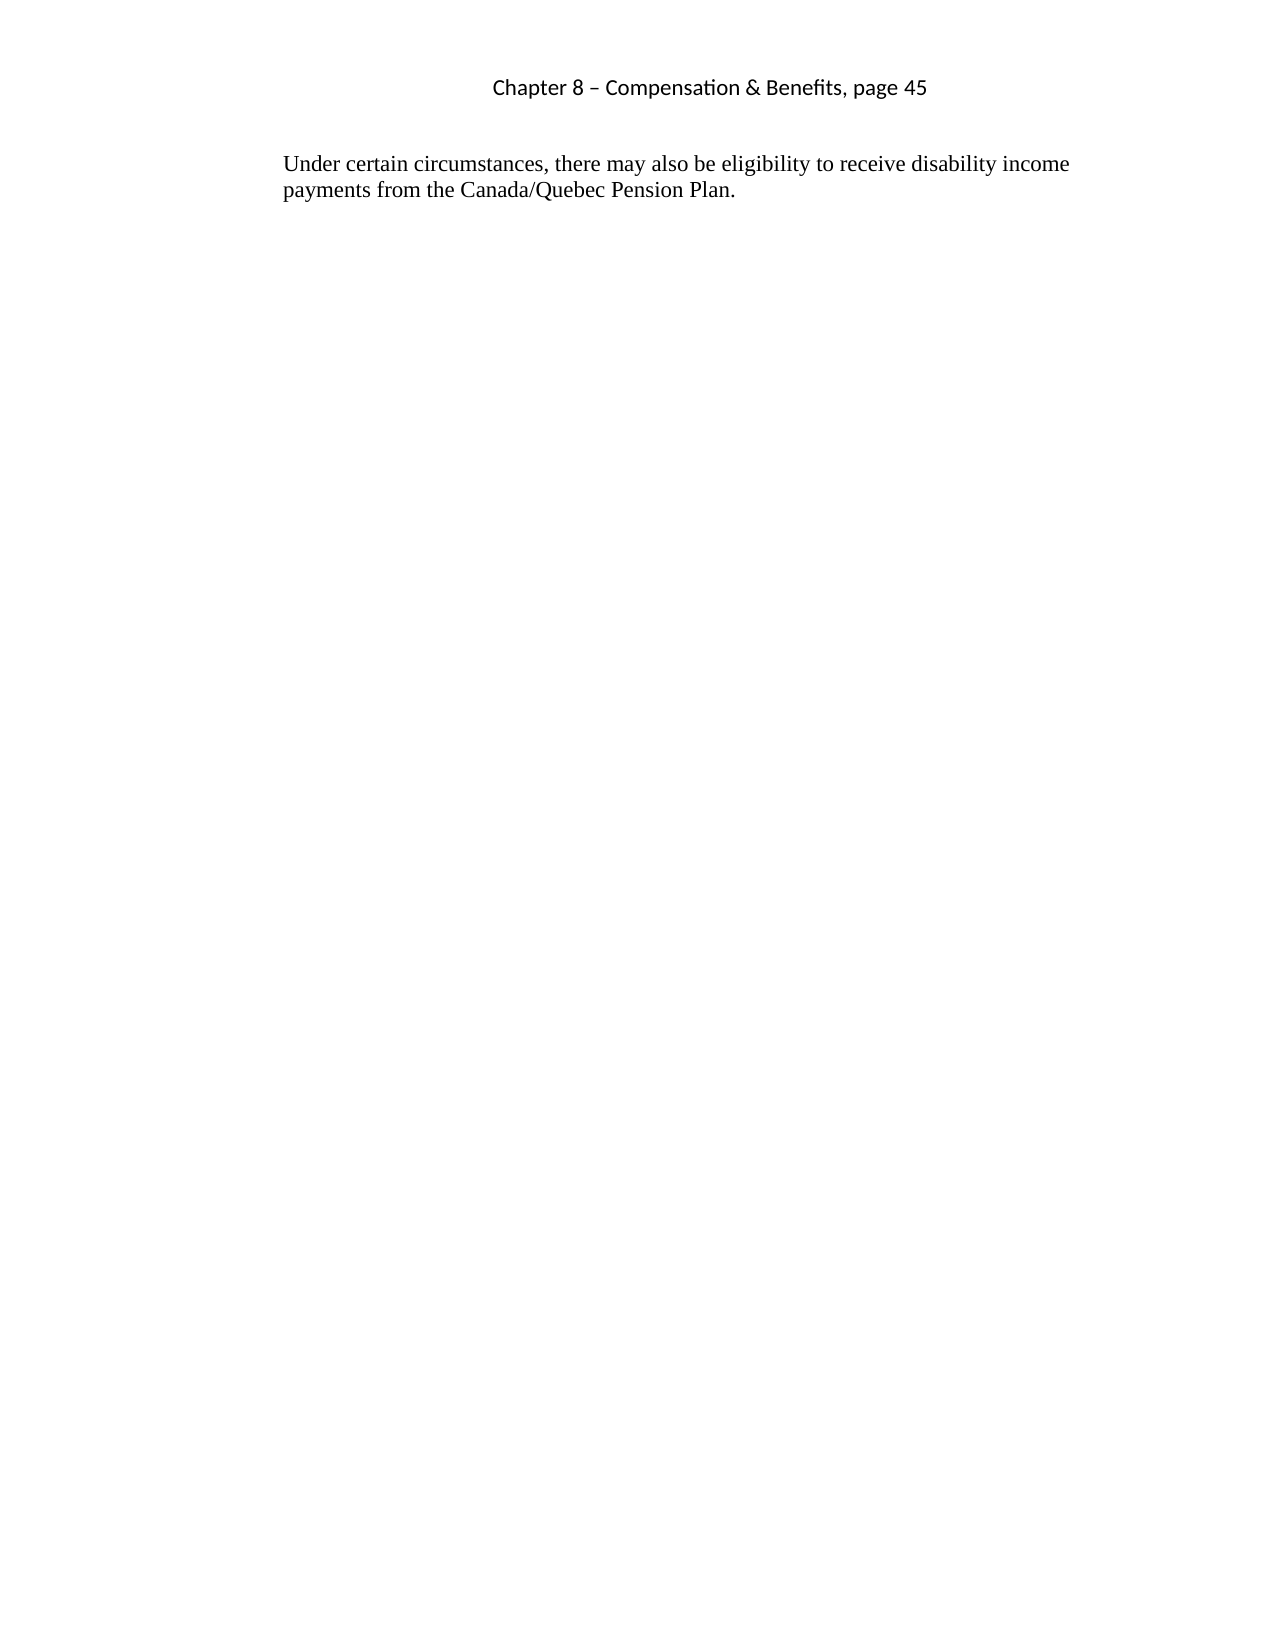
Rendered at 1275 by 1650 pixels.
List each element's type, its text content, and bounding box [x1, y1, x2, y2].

text Under certain circumstances, there may also be eligibility to receive disability income [281, 150, 1125, 176]
text payments from the Canada/Quebec Pension Plan. [281, 176, 1125, 203]
